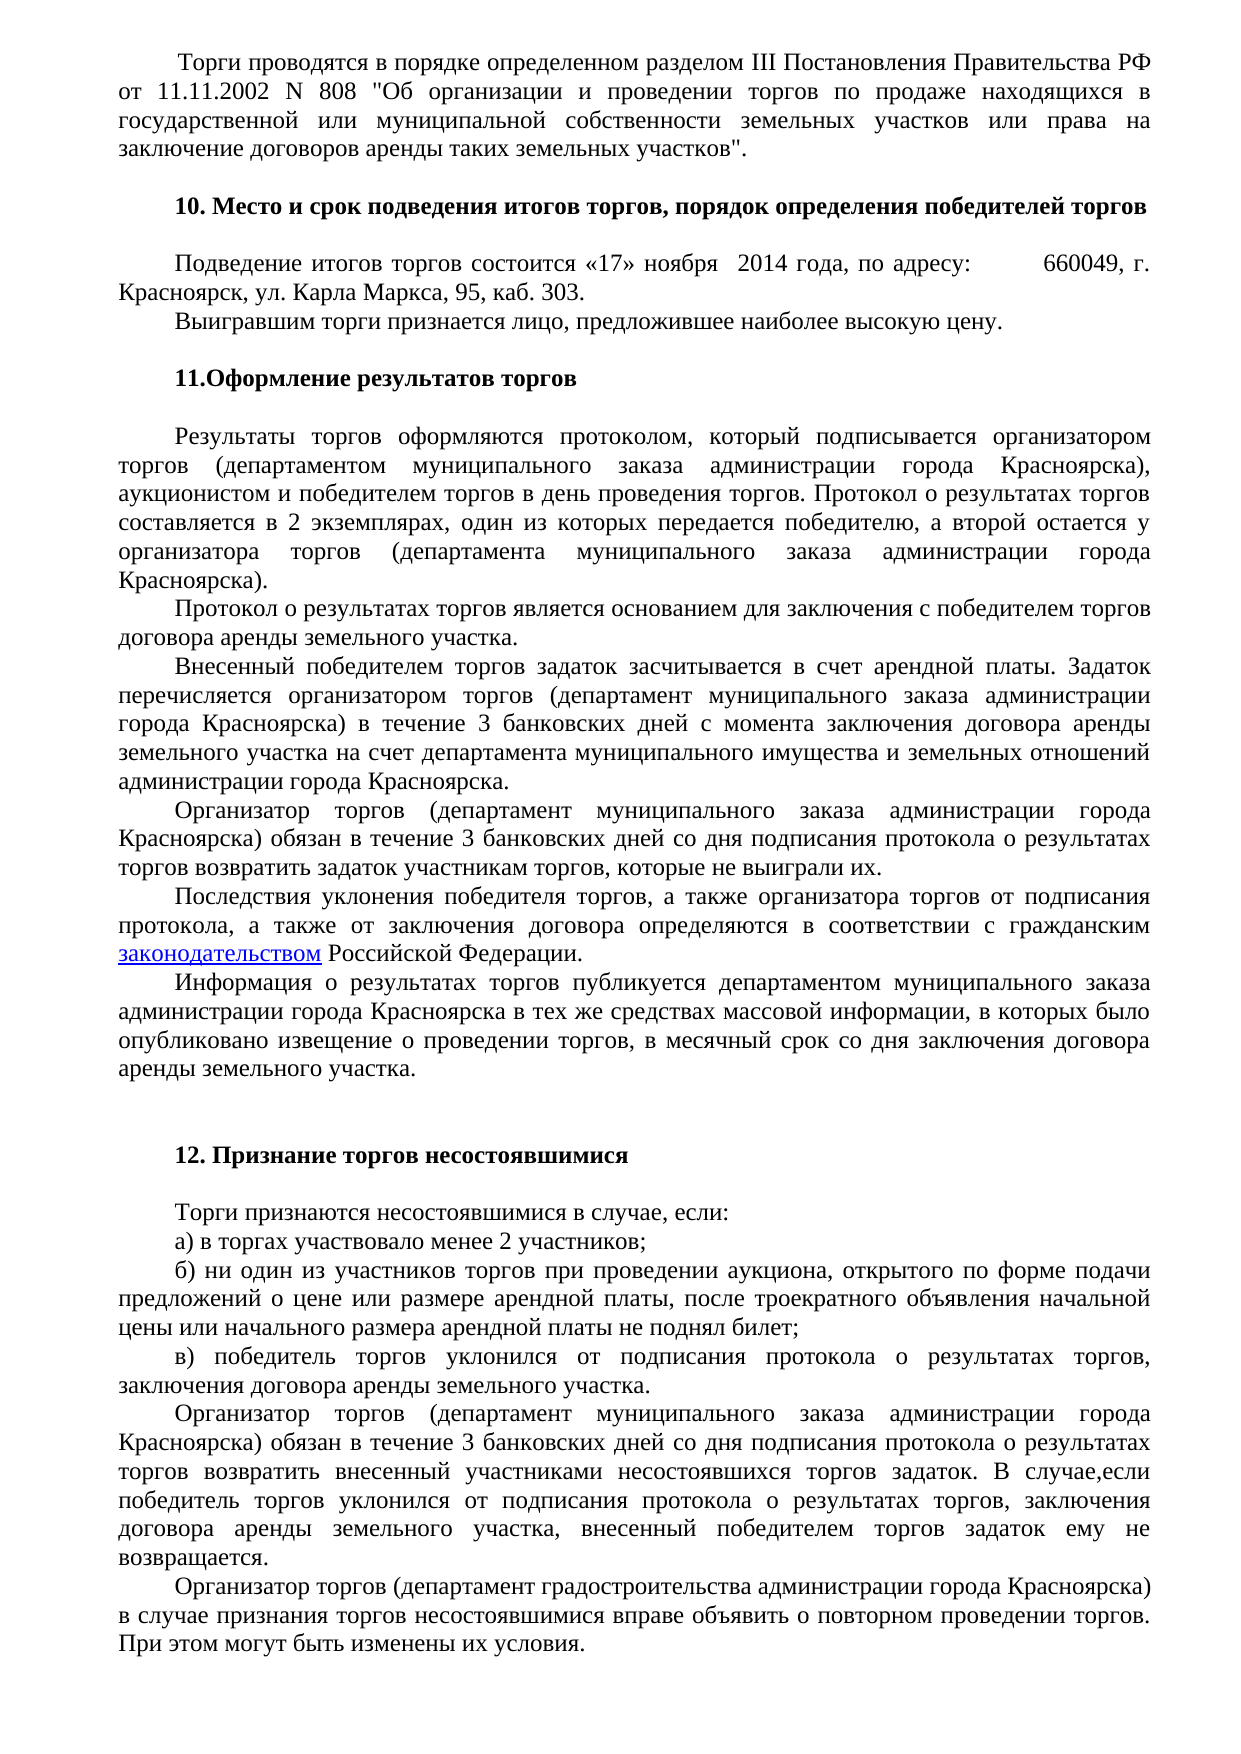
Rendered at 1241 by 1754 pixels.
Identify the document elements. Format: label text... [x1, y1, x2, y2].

text Подведение итогов торгов состоится «17» ноября 2014 года, по адресу: 660049, г. Красноярск, ул. Карла Маркса, 95, каб. 303. [118, 248, 1152, 306]
text 11.Оформление результатов торгов [118, 363, 1152, 392]
text Организатор торгов (департамент муниципального заказа администрации города Красноярска) обязан в течение 3 банковских дней со дня подписания протокола о результатах торгов возвратить задаток участникам торгов, которые не выиграли их. [118, 795, 1152, 881]
text Последствия уклонения победителя торгов, а также организатора торгов от подписания протокола, а также от заключения договора определяются в соответствии с гражданским законодательством Российской Федерации. [118, 881, 1152, 967]
text Информация о результатах торгов публикуется департаментом муниципального заказа администрации города Красноярска в тех же средствах массовой информации, в которых было опубликовано извещение о проведении торгов, в месячный срок со дня заключения договора аренды земельного участка. [118, 967, 1152, 1082]
text Протокол о результатах торгов является основанием для заключения с победителем торгов договора аренды земельного участка. [118, 593, 1152, 651]
text Внесенный победителем торгов задаток засчитывается в счет арендной платы. Задаток перечисляется организатором торгов (департамент муниципального заказа администрации города Красноярска) в течение 3 банковских дней с момента заключения договора аренды земельного участка на счет департамента муниципального имущества и земельных отношений администрации города Красноярска. [118, 651, 1152, 795]
text Торги признаются несостоявшимися в случае, если: [118, 1197, 1152, 1226]
text Результаты торгов оформляются протоколом, который подписывается организатором торгов (департаментом муниципального заказа администрации города Красноярска), аукционистом и победителем торгов в день проведения торгов. Протокол о результатах торгов составляется в 2 экземплярах, один из которых передается победителю, а второй остается у организатора торгов (департамента муниципального заказа администрации города Красноярска). [118, 421, 1152, 593]
text Организатор торгов (департамент градостроительства администрации города Красноярска) в случае признания торгов несостоявшимися вправе объявить о повторном проведении торгов. При этом могут быть изменены их условия. [118, 1571, 1152, 1657]
text а) в торгах участвовало менее 2 участников; [118, 1226, 1152, 1255]
text Организатор торгов (департамент муниципального заказа администрации города Красноярска) обязан в течение 3 банковских дней со дня подписания протокола о результатах торгов возвратить внесенный участниками несостоявшихся торгов задаток. В случае,если победитель торгов уклонился от подписания протокола о результатах торгов, заключения договора аренды земельного участка, внесенный победителем торгов задаток ему не возвращается. [118, 1398, 1152, 1571]
text б) ни один из участников торгов при проведении аукциона, открытого по форме подачи предложений о цене или размере арендной платы, после троекратного объявления начальной цены или начального размера арендной платы не поднял билет; [118, 1255, 1152, 1341]
text Торги проводятся в порядке определенном разделом III Постановления Правительства РФ от 11.11.2002 N 808 "Об организации и проведении торгов по продаже находящихся в государственной или муниципальной собственности земельных участков или права на заключение договоров аренды таких земельных участков". [118, 47, 1152, 162]
text 12. Признание торгов несостоявшимися [118, 1140, 1152, 1168]
text 10. Место и срок подведения итогов торгов, порядок определения победителей торгов [118, 191, 1152, 220]
text в) победитель торгов уклонился от подписания протокола о результатах торгов, заключения договора аренды земельного участка. [118, 1341, 1152, 1398]
text Выигравшим торги признается лицо, предложившее наиболее высокую цену. [118, 306, 1152, 335]
